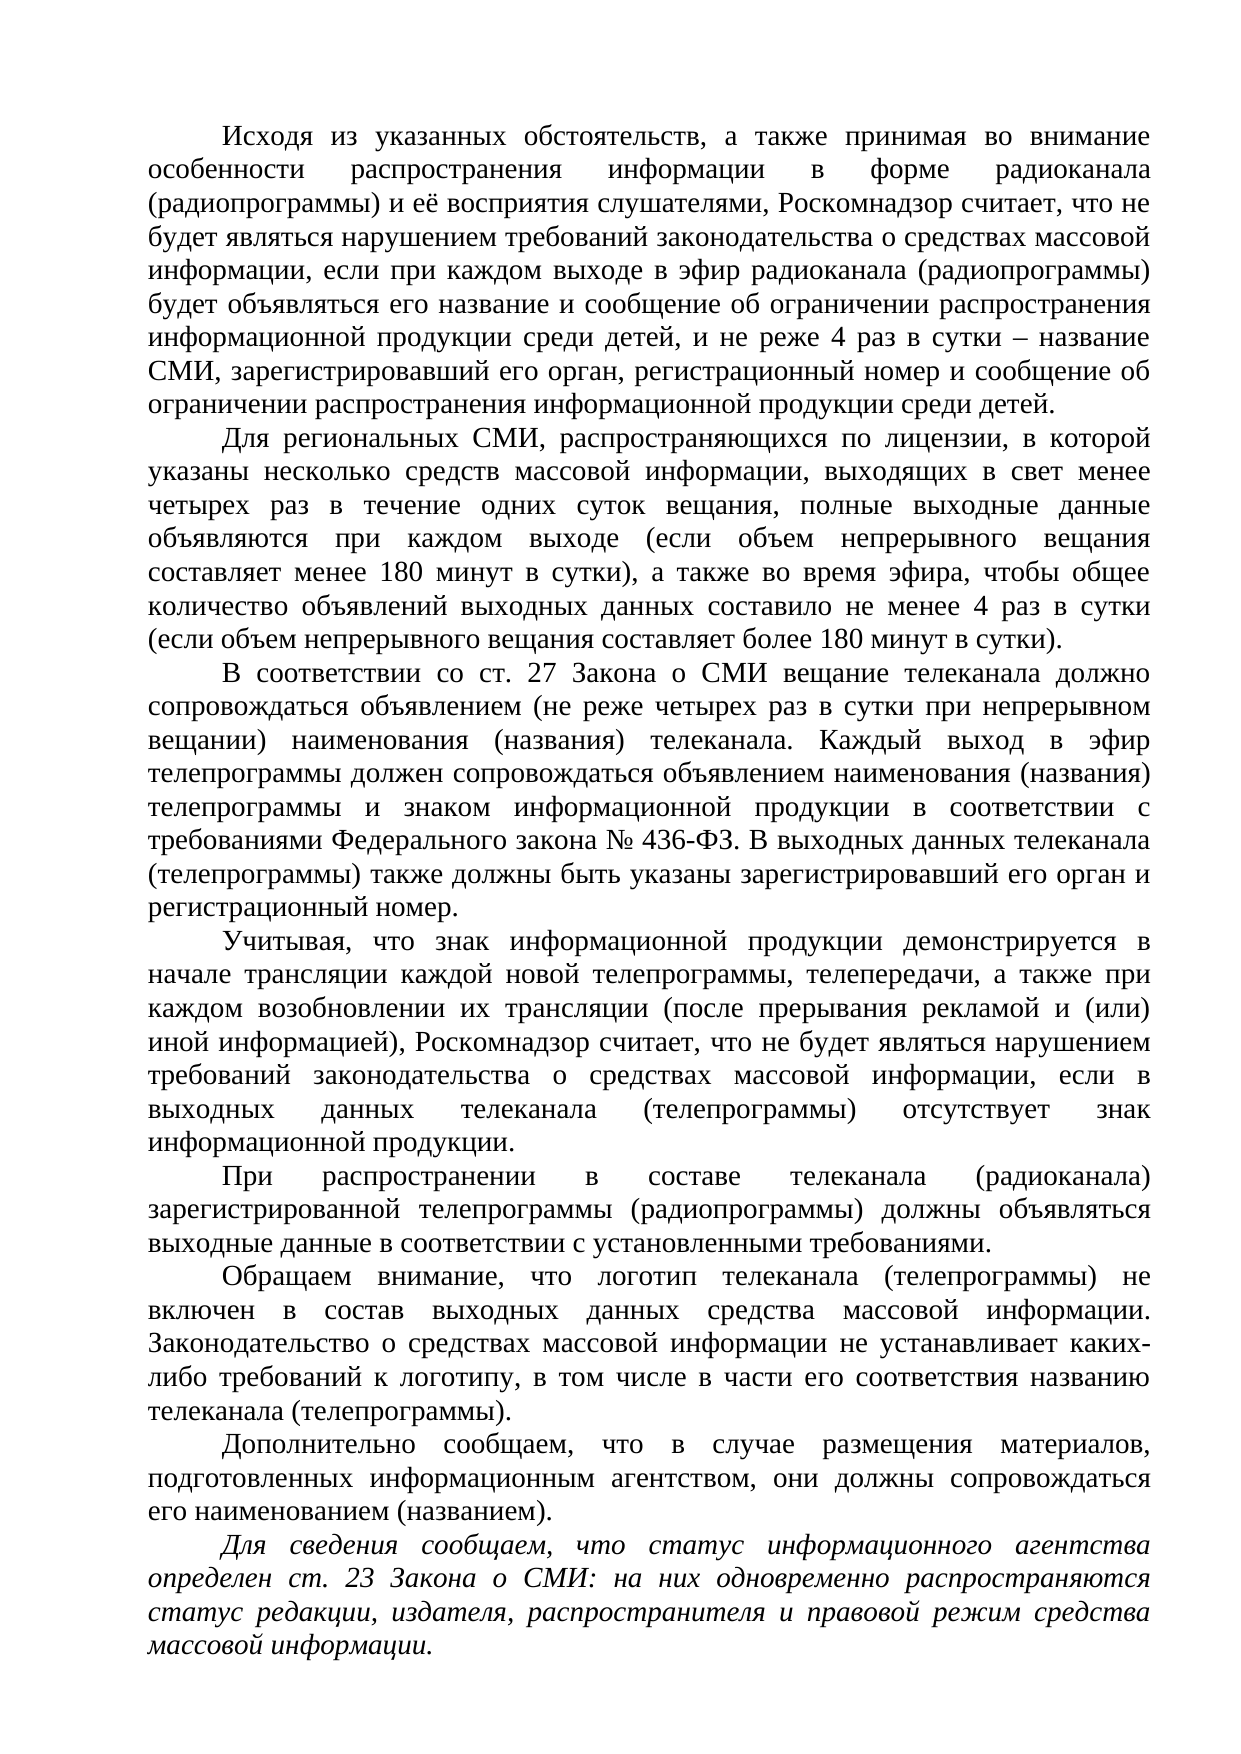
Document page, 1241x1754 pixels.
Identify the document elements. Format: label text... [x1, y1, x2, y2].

text Для сведения сообщаем, что статус информационного агентства определен ст. 23 Закона о СМИ: на них одновременно распространяются статус редакции, издателя, распространителя и правовой режим средства массовой информации. [148, 1527, 1152, 1661]
text При распространении в составе телеканала (радиоканала) зарегистрированной телепрограммы (радиопрограммы) должны объявляться выходные данные в соответствии с установленными требованиями. [148, 1158, 1152, 1258]
text Для региональных СМИ, распространяющихся по лицензии, в которой указаны несколько средств массовой информации, выходящих в свет менее четырех раз в течение одних суток вещания, полные выходные данные объявляются при каждом выходе (если объем непрерывного вещания составляет менее 180 минут в сутки), а также во время эфира, чтобы общее количество объявлений выходных данных составило не менее 4 раз в сутки (если объем непрерывного вещания составляет более 180 минут в сутки). [148, 420, 1152, 655]
text Дополнительно сообщаем, что в случае размещения материалов, подготовленных информационным агентством, они должны сопровождаться его наименованием (названием). [148, 1426, 1152, 1527]
text Обращаем внимание, что логотип телеканала (телепрограммы) не включен в состав выходных данных средства массовой информации. Законодательство о средствах массовой информации не устанавливает каких-либо требований к логотипу, в том числе в части его соответствия названию телеканала (телепрограммы). [148, 1258, 1152, 1426]
text В соответствии со ст. 27 Закона о СМИ вещание телеканала должно сопровождаться объявлением (не реже четырех раз в сутки при непрерывном вещании) наименования (названия) телеканала. Каждый выход в эфир телепрограммы должен сопровождаться объявлением наименования (названия) телепрограммы и знаком информационной продукции в соответствии с требованиями Федерального закона № 436-ФЗ. В выходных данных телеканала (телепрограммы) также должны быть указаны зарегистрировавший его орган и регистрационный номер. [148, 655, 1152, 923]
text Исходя из указанных обстоятельств, а также принимая во внимание особенности распространения информации в форме радиоканала (радиопрограммы) и её восприятия слушателями, Роскомнадзор считает, что не будет являться нарушением требований законодательства о средствах массовой информации, если при каждом выходе в эфир радиоканала (радиопрограммы) будет объявляться его название и сообщение об ограничении распространения информационной продукции среди детей, и не реже 4 раз в сутки – название СМИ, зарегистрировавший его орган, регистрационный номер и сообщение об ограничении распространения информационной продукции среди детей. [148, 118, 1152, 420]
text Учитывая, что знак информационной продукции демонстрируется в начале трансляции каждой новой телепрограммы, телепередачи, а также при каждом возобновлении их трансляции (после прерывания рекламой и (или) иной информацией), Роскомнадзор считает, что не будет являться нарушением требований законодательства о средствах массовой информации, если в выходных данных телеканала (телепрограммы) отсутствует знак информационной продукции. [148, 923, 1152, 1158]
